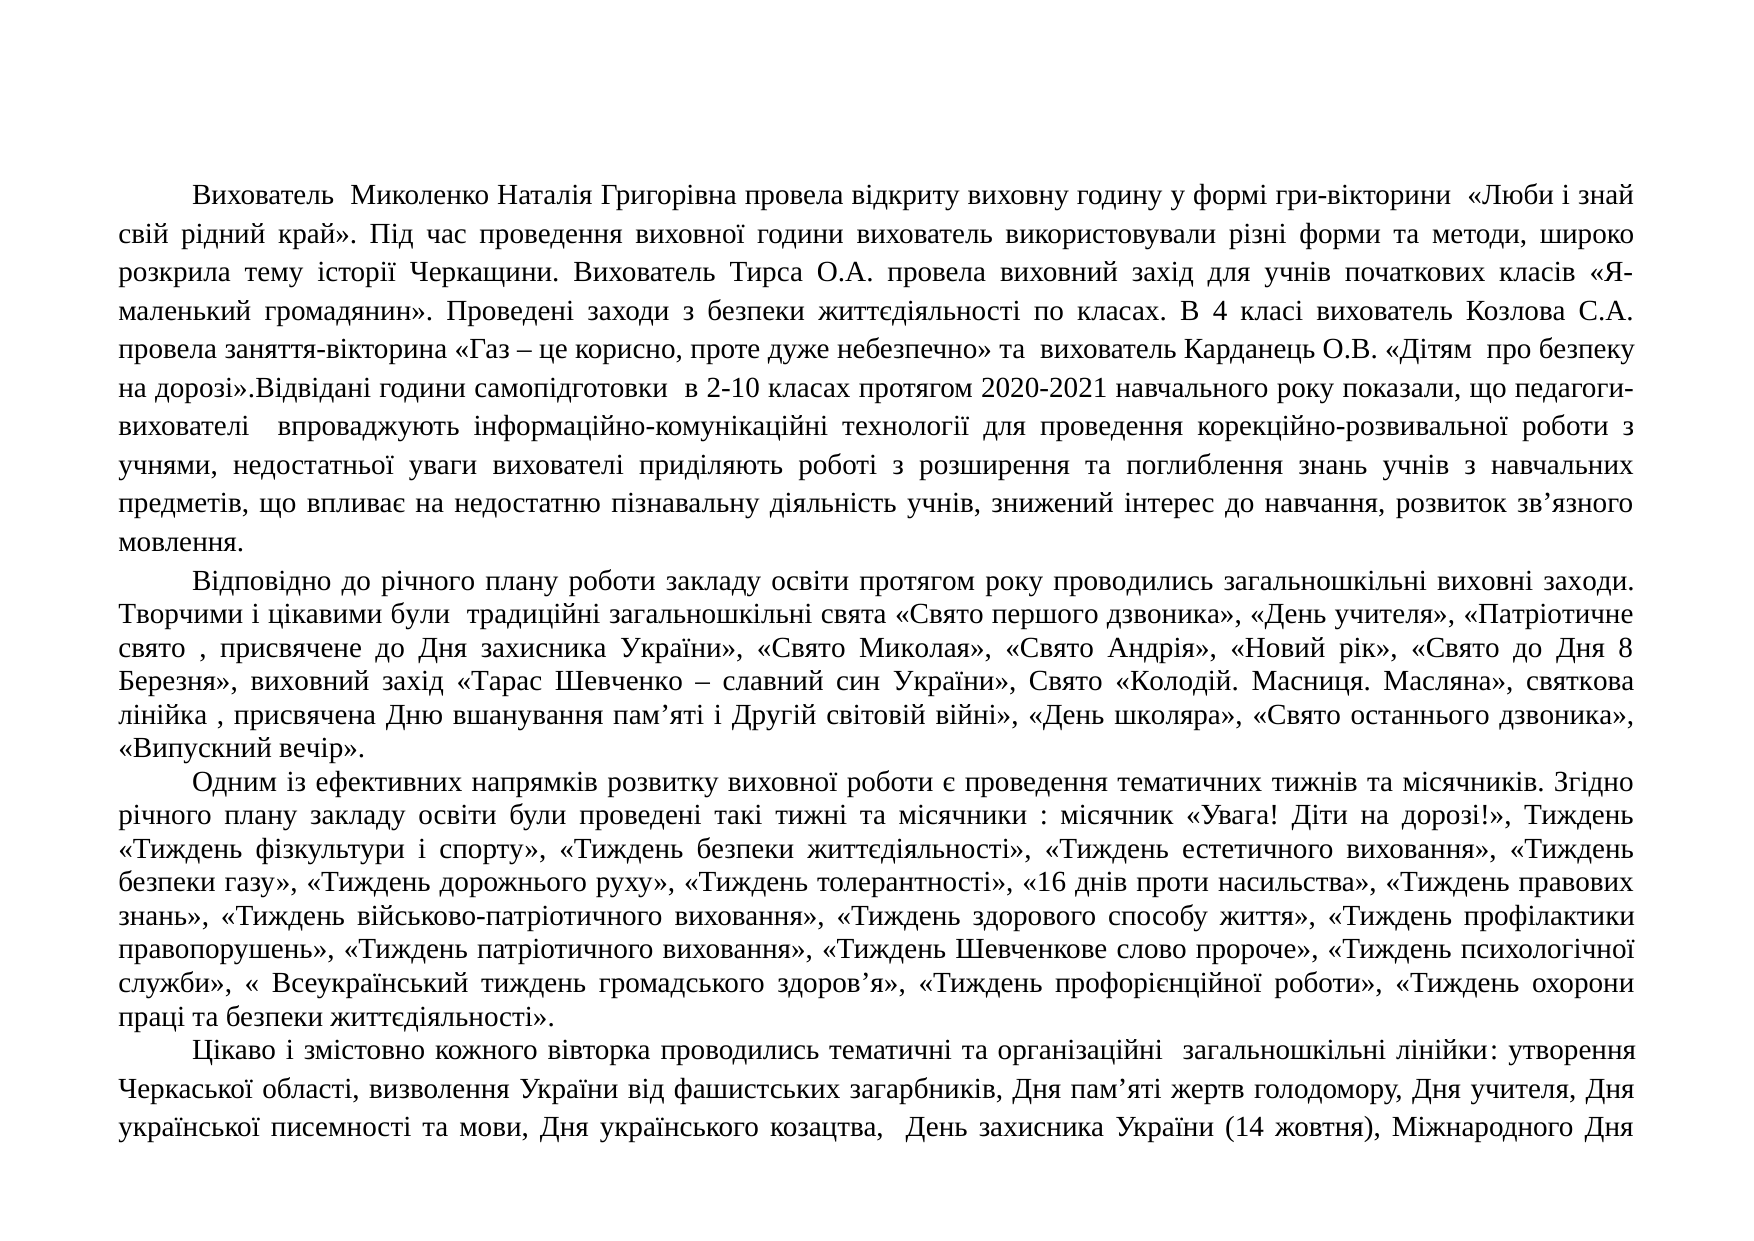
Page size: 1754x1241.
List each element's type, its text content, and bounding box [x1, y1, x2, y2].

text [118, 1032, 1636, 1143]
text Відповідно до річного плану роботи закладу освіти протягом року проводились загальношкільні виховні заходи. Творчими і цікавими були традиційні загальношкільні свята «Свято першого дзвоника», «День учителя», «Патріотичне свято , присвячене до Дня захисника України», «Свято Миколая», «Свято Андрія», «Новий рік», «Свято до Дня 8 Березня», виховний захід «Тарас Шевченко – славний син України», Свято «Колодій. Масниця. Масляна», святкова лінійка , присвячена Дню вшанування пам’яті і Другій світовій війні», «День школяра», «Свято останнього дзвоника», «Випускний вечір». [118, 563, 1636, 764]
text Одним із ефективних напрямків розвитку виховної роботи є проведення тематичних тижнів та місячників. Згідно річного плану закладу освіти були проведені такі тижні та місячники : місячник «Увага! Діти на дорозі!», Тиждень «Тиждень фізкультури і спорту», «Тиждень безпеки життєдіяльності», «Тиждень естетичного виховання», «Тиждень безпеки газу», «Тиждень дорожнього руху», «Тиждень толерантності», «16 днів проти насильства», «Тиждень правових знань», «Тиждень військово-патріотичного виховання», «Тиждень здорового способу життя», «Тиждень профілактики правопорушень», «Тиждень патріотичного виховання», «Тиждень Шевченкове слово пророче», «Тиждень психологічної служби», « Всеукраїнський тиждень громадського здоров’я», «Тиждень профорієнційної роботи», «Тиждень охорони праці та безпеки життєдіяльності». [118, 764, 1636, 1032]
text Вихователь Миколенко Наталія Григорівна провела відкриту виховну годину у формі гри-вікторини «Люби і знай свій рідний край». Під час проведення виховної години вихователь використовували різні форми та методи, широко розкрила тему історії Черкащини. Вихователь Тирса О.А. провела виховний захід для учнів початкових класів «Я- маленький громадянин». Проведені заходи з безпеки життєдіяльності по класах. В 4 класі вихователь Козлова С.А. провела заняття-вікторина «Газ – це корисно, проте дуже небезпечно» та вихователь Карданець О.В. «Дітям про безпеку на дорозі».Відвідані години самопідготовки в 2-10 класах протягом 2020-2021 навчального року показали, що педагоги-вихователі впроваджують інформаційно-комунікаційні технології для проведення корекційно-розвивальної роботи з учнями, недостатньої уваги вихователі приділяють роботі з розширення та поглиблення знань учнів з навчальних предметів, що впливає на недостатню пізнавальну діяльність учнів, знижений інтерес до навчання, розвиток зв’язного мовлення. [118, 177, 1636, 558]
